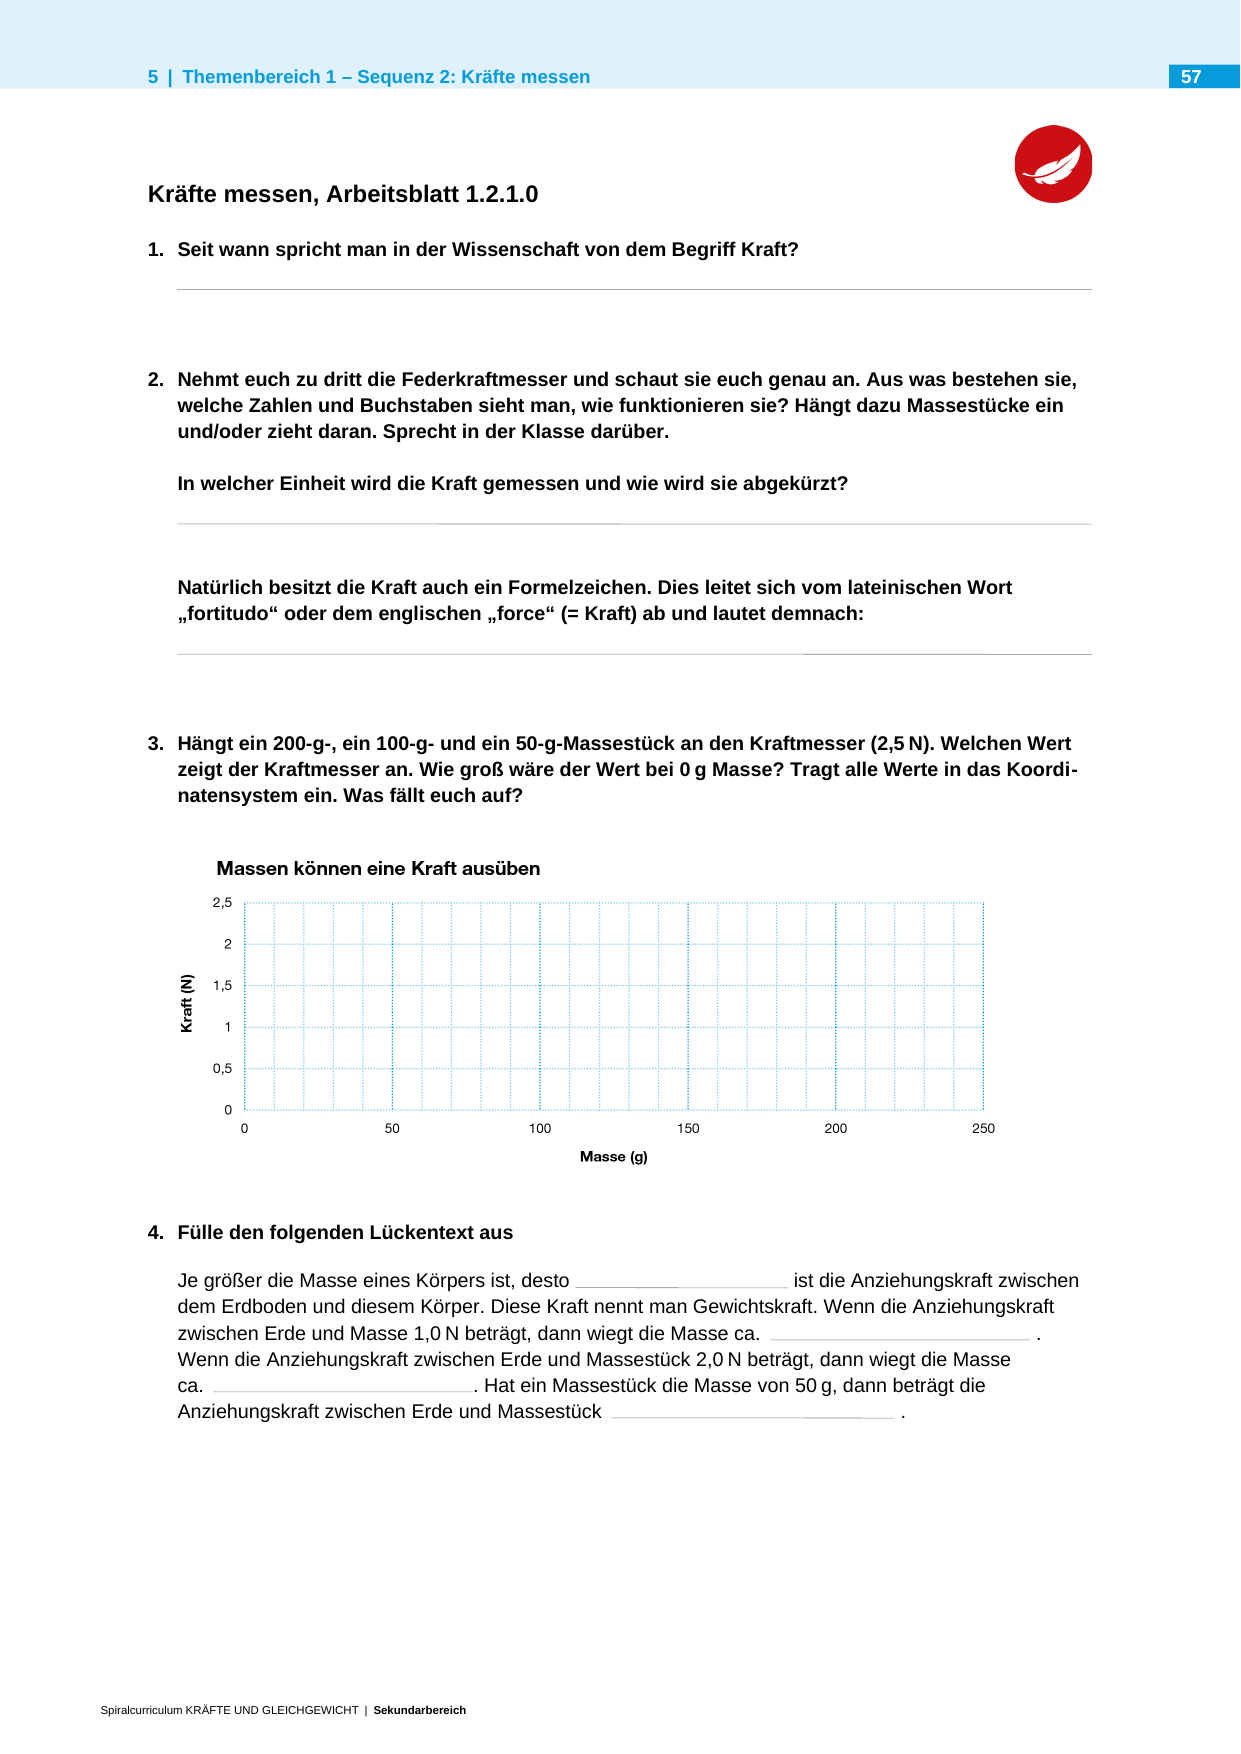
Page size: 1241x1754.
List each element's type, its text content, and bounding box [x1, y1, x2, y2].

text 3. Hängt ein 200-g-, ein 100-g- und ein 50-g-Massestück an den Kraftmesser (2,5 N). Welchen Wert zeigt der Kraftmesser an. Wie groß wäre der Wert bei 0 g Masse? Tragt alle Werte in das Koordinatensystem ein. Was fällt euch auf? [148, 729, 1093, 807]
picture [177, 859, 997, 1166]
picture [1014, 125, 1093, 203]
text Natürlich besitzt die Kraft auch ein Formelzeichen. Dies leitet sich vom lateinischen Wort „fortitudo“ oder dem englischen „force“ (= Kraft) ab und lautet demnach: [148, 573, 1093, 625]
text 2. Nehmt euch zu dritt die Federkraftmesser und schaut sie euch genau an. Aus was bestehen sie, welche Zahlen und Buchstaben sieht man, wie funktionieren sie? Hängt dazu Massestücke ein und/oder zieht daran. Sprecht in der Klasse darüber. [148, 364, 1093, 442]
text Kräfte messen, Arbeitsblatt 1.2.1.0 [148, 182, 1093, 208]
text In welcher Einheit wird die Kraft gemessen und wie wird sie abgekürzt? [148, 468, 1093, 494]
text 1. Seit wann spricht man in der Wissenschaft von dem Begriff Kraft? [148, 234, 1093, 260]
text 4. Fülle den folgenden Lückentext aus [148, 1217, 1093, 1243]
text Je größer die Masse eines Körpers ist, desto ist die Anziehungskraft zwischen dem Erdboden und diesem Körper. Diese Kraft nennt man Gewichtskraft. Wenn die Anziehungskraft zwischen Erde und Masse 1,0 N beträgt, dann wiegt die Masse ca. . Wenn die Anziehungskraft zwischen Erde und Massestück 2,0 N beträgt, dann wiegt die Masse ca. . Hat ein Massestück die Masse von 50 g, dann beträgt die Anziehungskraft zwischen Erde und Massestück . [148, 1266, 1093, 1422]
